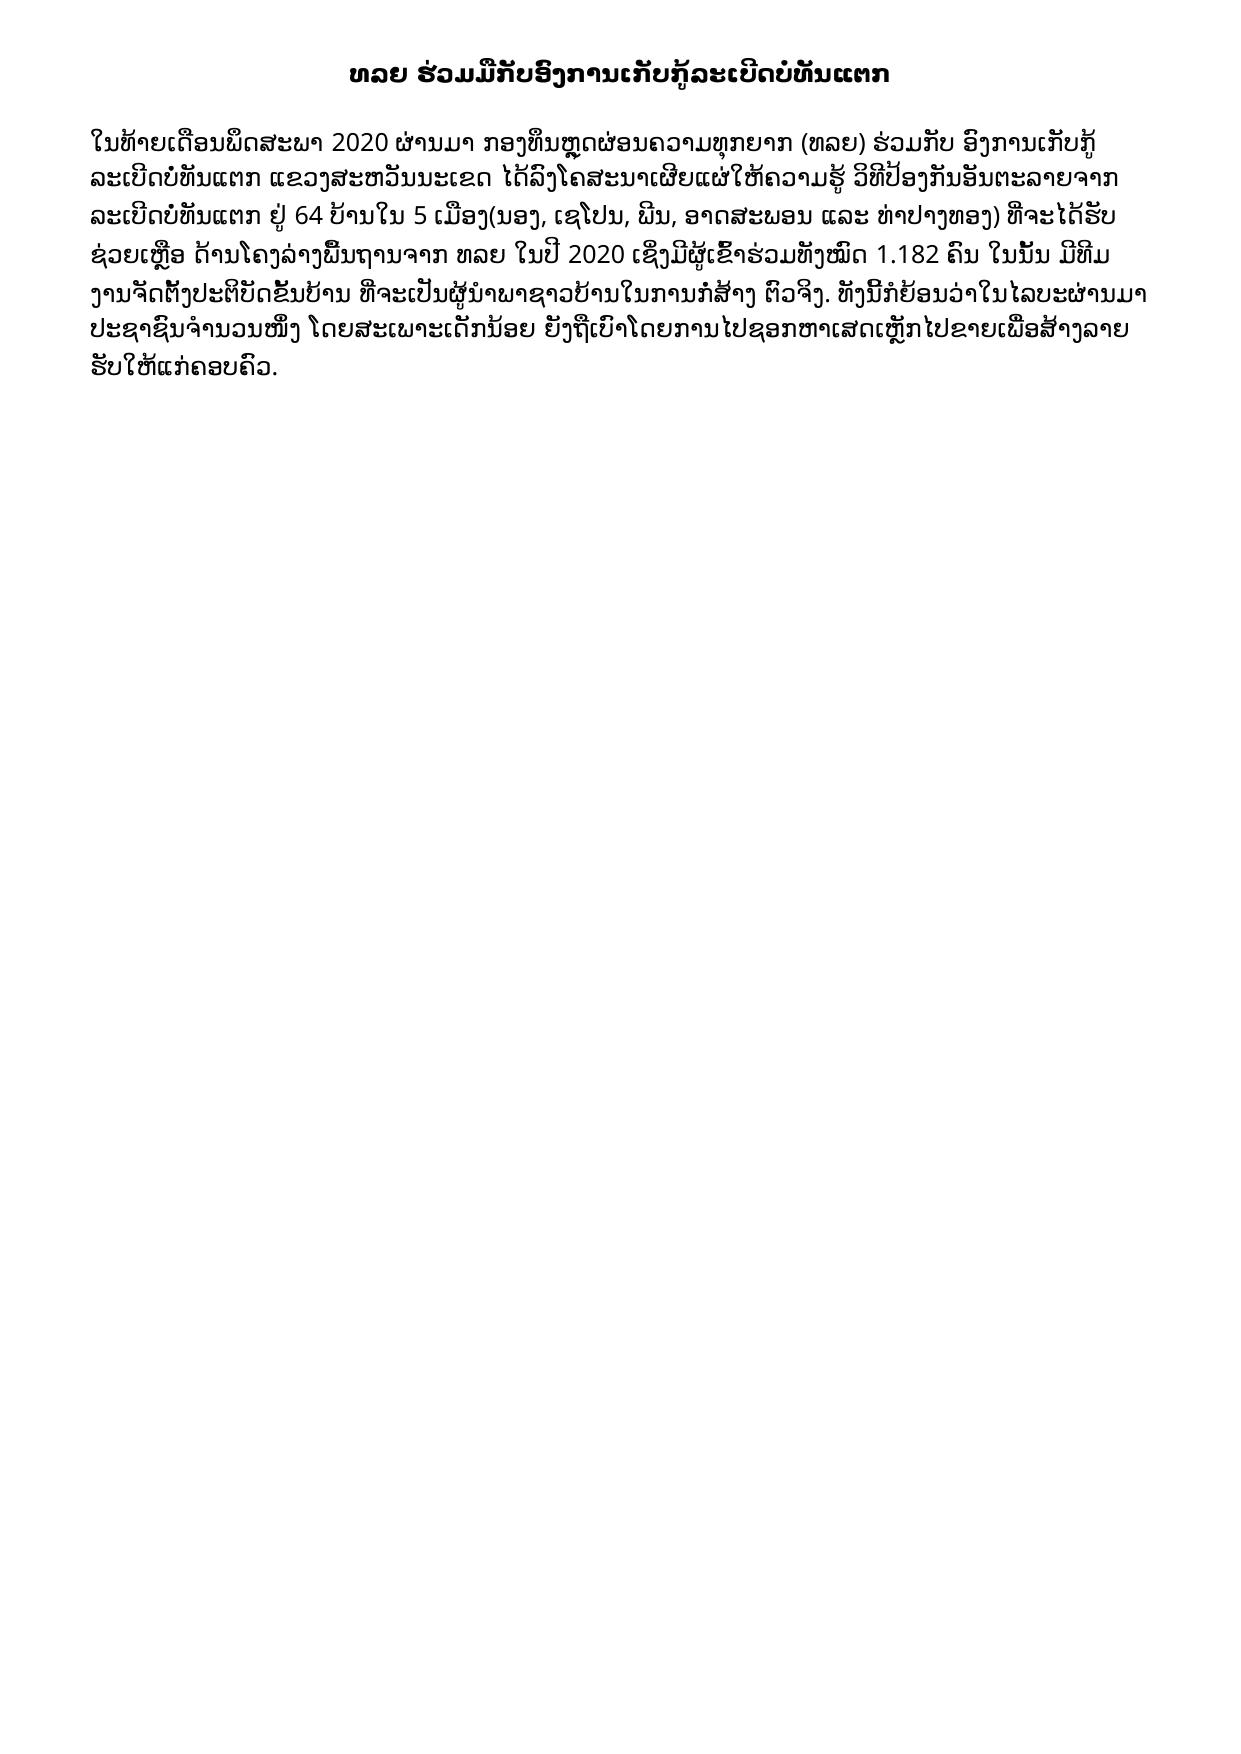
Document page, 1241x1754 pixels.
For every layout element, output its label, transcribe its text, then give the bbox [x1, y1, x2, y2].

text ໃນທ້າຍເດືອນພຶດສະພາ 2020 ຜ່ານມາ ກອງທຶນຫຼຸດຜ່ອນຄວາມທຸກຍາກ (ທລຍ) ຮ່ວມກັບ ອົງການເກັບກູ້ລະເບີດບໍ່ທັນແຕກ ແຂວງສະຫວັນນະເຂດ ໄດ້ລົງໂຄສະນາເຜີຍແຜ່ໃຫ້ຄວາມຮູ້ ວິທີປ້ອງກັນອັນຕະລາຍຈາກລະເບີດບໍ່ທັນແຕກ ຢູ່ 64 ບ້ານໃນ 5 ເມືອງ(ນອງ, ເຊໂປນ, ພີນ, ອາດສະພອນ ແລະ ທ່າປາງທອງ) ທີ່ຈະໄດ້ຮັບຊ່ວຍເຫຼືອ ດ້ານໂຄງລ່າງພື້ນຖານຈາກ ທລຍ ໃນປີ 2020 ເຊິ່ງມີຜູ້ເຂົ້າຮ່ວມທັງໝົດ 1.182 ຄົນ ໃນນັ້ນ ມີທີມງານຈັດຕັ້ງປະຕິບັດຂັ້ນບ້ານ ທີ່ຈະເປັນຜູ້ນໍາພາຊາວບ້ານໃນການກໍ່ສ້າງ ຕົວຈິງ. ທັງນີ້ກໍຍ້ອນວ່າໃນໄລບະຜ່ານມາປະຊາຊົນຈໍານວນໜຶ່ງ ໂດຍສະເພາະເດັກນ້ອຍ ຍັງຖືເບົາໂດຍການໄປຊອກຫາເສດເຫຼັກໄປຂາຍເພື່ອສ້າງລາຍຮັບໃຫ້ແກ່ຄອບຄົວ. [90, 125, 1150, 383]
text ທລຍ ຮ່ວມມືກັບອົງການເກັບກູ້ລະເບີດບໍ່ທັນແຕກ [90, 59, 1150, 88]
